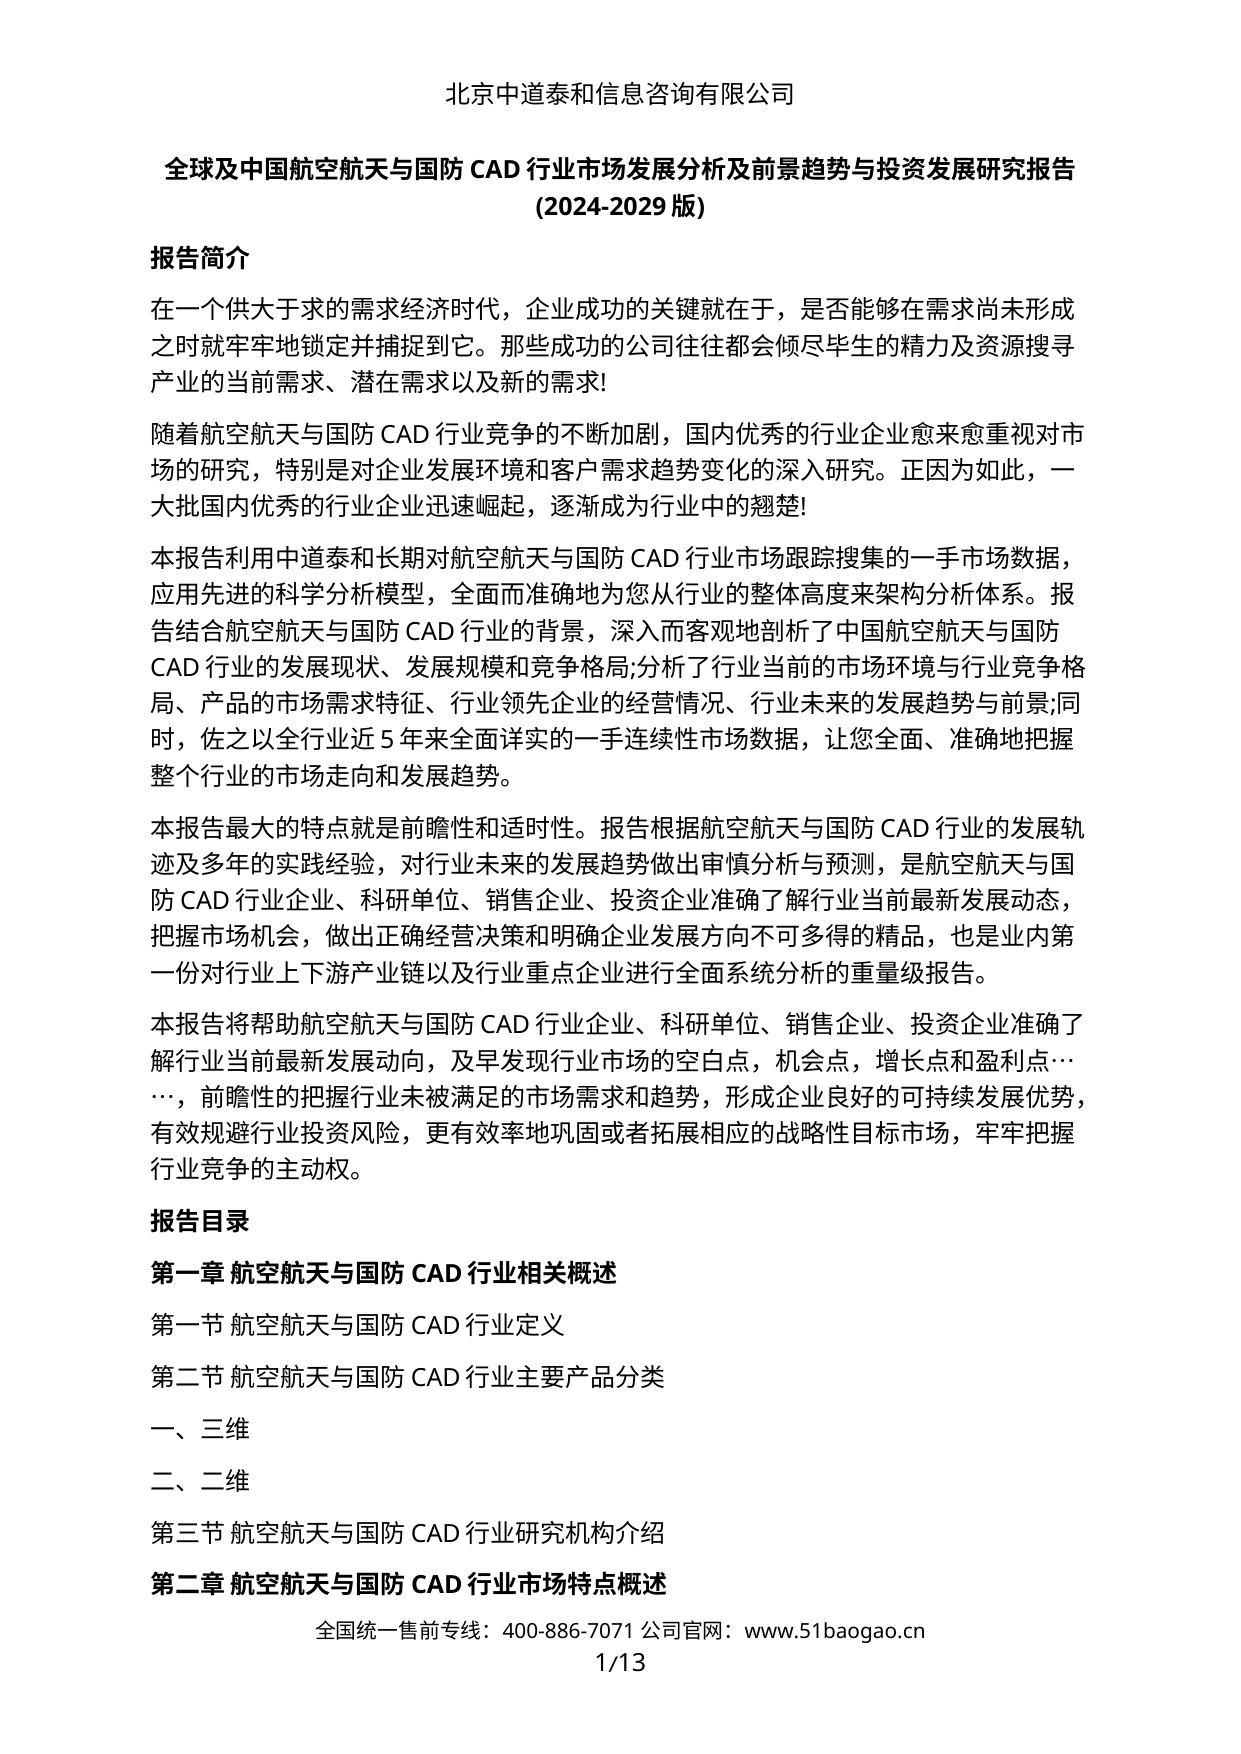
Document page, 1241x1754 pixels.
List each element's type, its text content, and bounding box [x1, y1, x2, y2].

text 报告目录 [150, 1202, 1090, 1238]
text 第二章 航空航天与国防CAD行业市场特点概述 [150, 1565, 1090, 1601]
text 第二节 航空航天与国防CAD行业主要产品分类 [150, 1357, 1090, 1394]
text 本报告将帮助航空航天与国防CAD行业企业、科研单位、销售企业、投资企业准确了解行业当前最新发展动向，及早发现行业市场的空白点，机会点，增长点和盈利点……，前瞻性的把握行业未被满足的市场需求和趋势，形成企业良好的可持续发展优势，有效规避行业投资风险，更有效率地巩固或者拓展相应的战略性目标市场，牢牢把握行业竞争的主动权。 [150, 1005, 1090, 1186]
text 全球及中国航空航天与国防CAD行业市场发展分析及前景趋势与投资发展研究报告(2024-2029版) [150, 150, 1090, 222]
text 一、三维 [150, 1409, 1090, 1446]
text 报告简介 [150, 238, 1090, 274]
text 第一节 航空航天与国防CAD行业定义 [150, 1306, 1090, 1342]
text 随着航空航天与国防CAD行业竞争的不断加剧，国内优秀的行业企业愈来愈重视对市场的研究，特别是对企业发展环境和客户需求趋势变化的深入研究。正因为如此，一大批国内优秀的行业企业迅速崛起，逐渐成为行业中的翘楚! [150, 414, 1090, 523]
text 本报告最大的特点就是前瞻性和适时性。报告根据航空航天与国防CAD行业的发展轨迹及多年的实践经验，对行业未来的发展趋势做出审慎分析与预测，是航空航天与国防CAD行业企业、科研单位、销售企业、投资企业准确了解行业当前最新发展动态，把握市场机会，做出正确经营决策和明确企业发展方向不可多得的精品，也是业内第一份对行业上下游产业链以及行业重点企业进行全面系统分析的重量级报告。 [150, 808, 1090, 989]
text 第三节 航空航天与国防CAD行业研究机构介绍 [150, 1513, 1090, 1549]
text 在一个供大于求的需求经济时代，企业成功的关键就在于，是否能够在需求尚未形成之时就牢牢地锁定并捕捉到它。那些成功的公司往往都会倾尽毕生的精力及资源搜寻产业的当前需求、潜在需求以及新的需求! [150, 290, 1090, 399]
text 二、二维 [150, 1461, 1090, 1497]
text 本报告利用中道泰和长期对航空航天与国防CAD行业市场跟踪搜集的一手市场数据，应用先进的科学分析模型，全面而准确地为您从行业的整体高度来架构分析体系。报告结合航空航天与国防CAD行业的背景，深入而客观地剖析了中国航空航天与国防CAD行业的发展现状、发展规模和竞争格局;分析了行业当前的市场环境与行业竞争格局、产品的市场需求特征、行业领先企业的经营情况、行业未来的发展趋势与前景;同时，佐之以全行业近5年来全面详实的一手连续性市场数据，让您全面、准确地把握整个行业的市场走向和发展趋势。 [150, 539, 1090, 792]
text 第一章 航空航天与国防CAD行业相关概述 [150, 1254, 1090, 1290]
